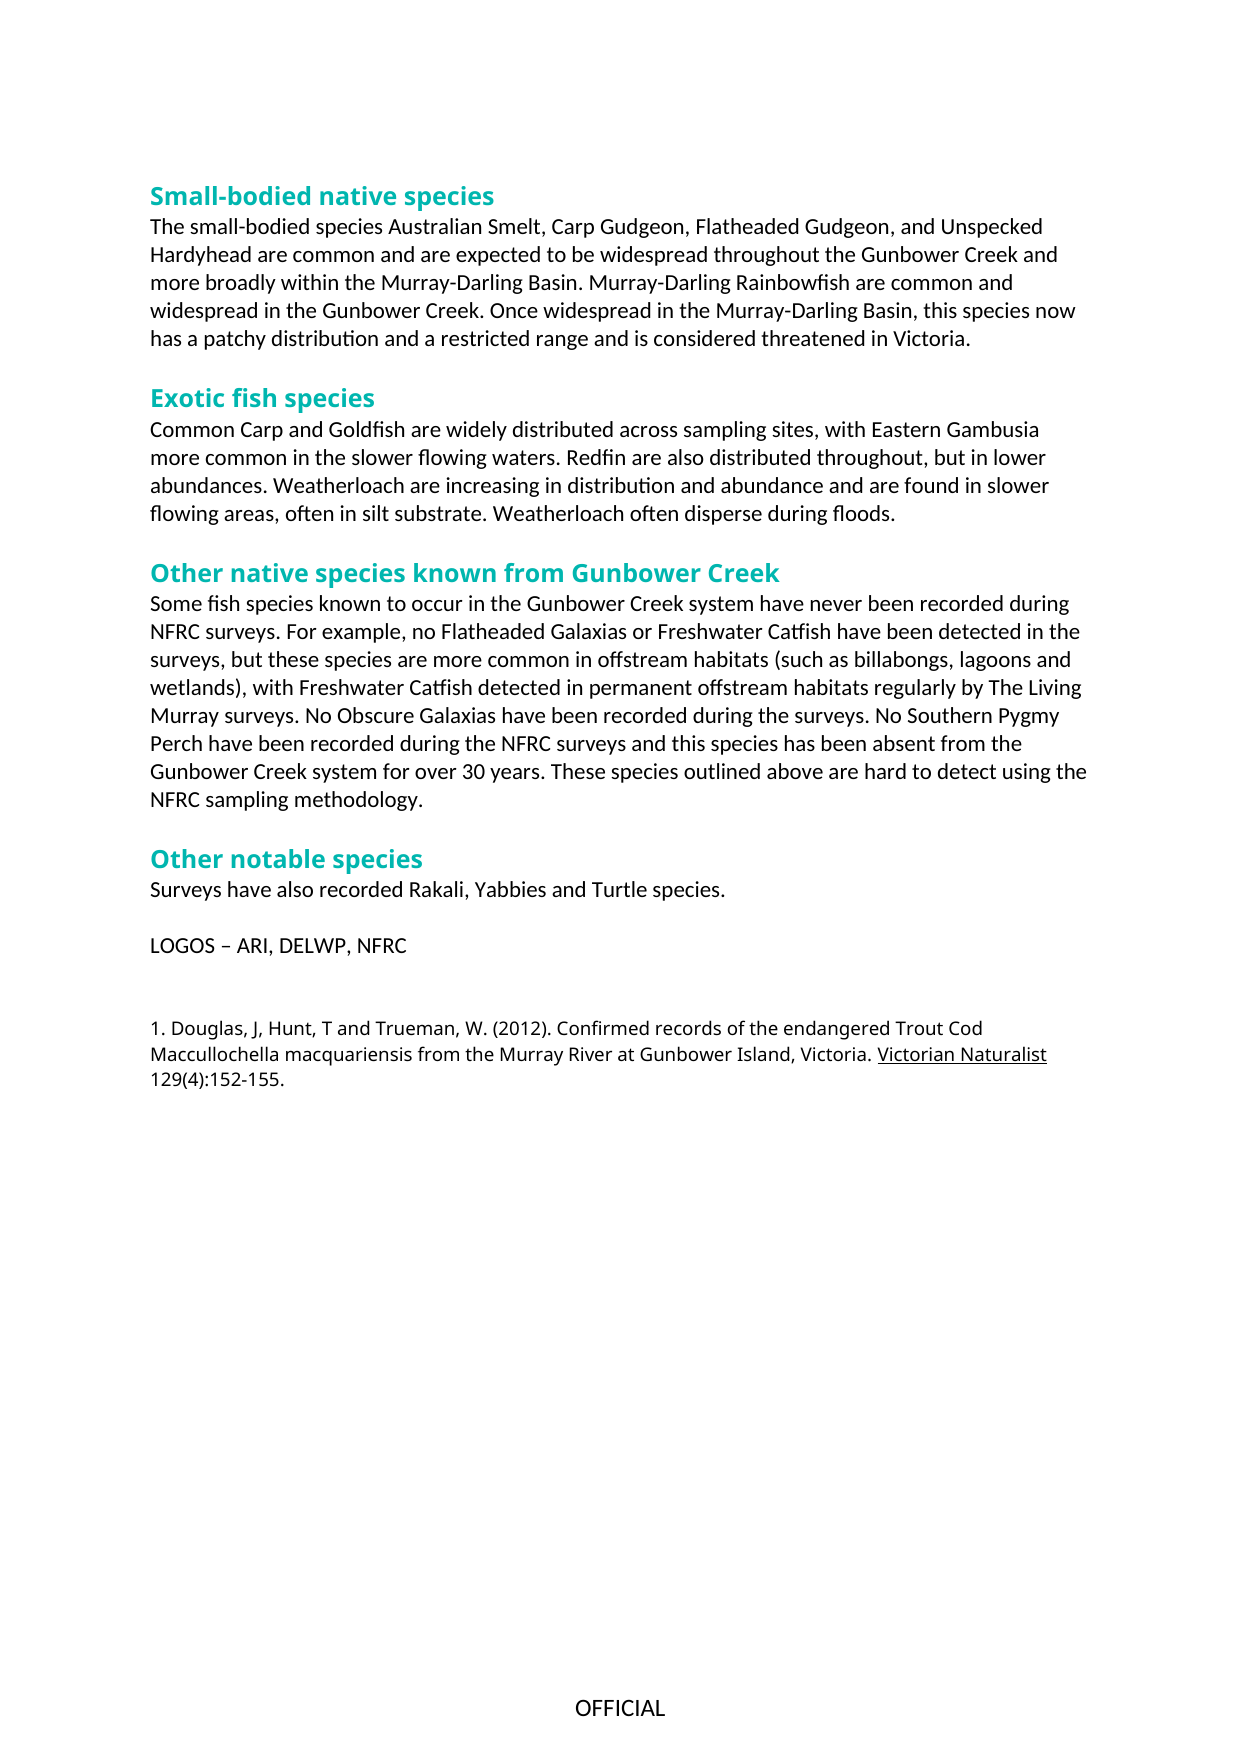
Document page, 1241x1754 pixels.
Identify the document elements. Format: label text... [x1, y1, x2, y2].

text Surveys have also recorded Rakali, Yabbies and Turtle species. [150, 876, 1090, 903]
text Common Carp and Goldfish are widely distributed across sampling sites, with Eastern Gambusia more common in the slower flowing waters. Redfin are also distributed throughout, but in lower abundances. Weatherloach are increasing in distribution and abundance and are found in slower flowing areas, often in silt substrate. Weatherloach often disperse during floods. [150, 415, 1090, 527]
text Other notable species [150, 841, 1090, 876]
text Exotic fish species [150, 381, 1090, 415]
text Other native species known from Gunbower Creek [150, 555, 1090, 589]
text LOGOS – ARI, DELWP, NFRC [150, 932, 1090, 959]
text Small-bodied native species [150, 178, 1090, 212]
text The small-bodied species Australian Smelt, Carp Gudgeon, Flatheaded Gudgeon, and Unspecked Hardyhead are common and are expected to be widespread throughout the Gunbower Creek and more broadly within the Murray-Darling Basin. Murray-Darling Rainbowfish are common and widespread in the Gunbower Creek. Once widespread in the Murray-Darling Basin, this species now has a patchy distribution and a restricted range and is considered threatened in Victoria. [150, 212, 1090, 353]
text 1. Douglas, J, Hunt, T and Trueman, W. (2012). Confirmed records of the endangered Trout Cod Maccullochella macquariensis from the Murray River at Gunbower Island, Victoria. Victorian Naturalist 129(4):152-155. [150, 1016, 1090, 1092]
text Some fish species known to occur in the Gunbower Creek system have never been recorded during NFRC surveys. For example, no Flatheaded Galaxias or Freshwater Catfish have been detected in the surveys, but these species are more common in offstream habitats (such as billabongs, lagoons and wetlands), with Freshwater Catfish detected in permanent offstream habitats regularly by The Living Murray surveys. No Obscure Galaxias have been recorded during the surveys. No Southern Pygmy Perch have been recorded during the NFRC surveys and this species has been absent from the Gunbower Creek system for over 30 years. These species outlined above are hard to detect using the NFRC sampling methodology. [150, 589, 1090, 813]
